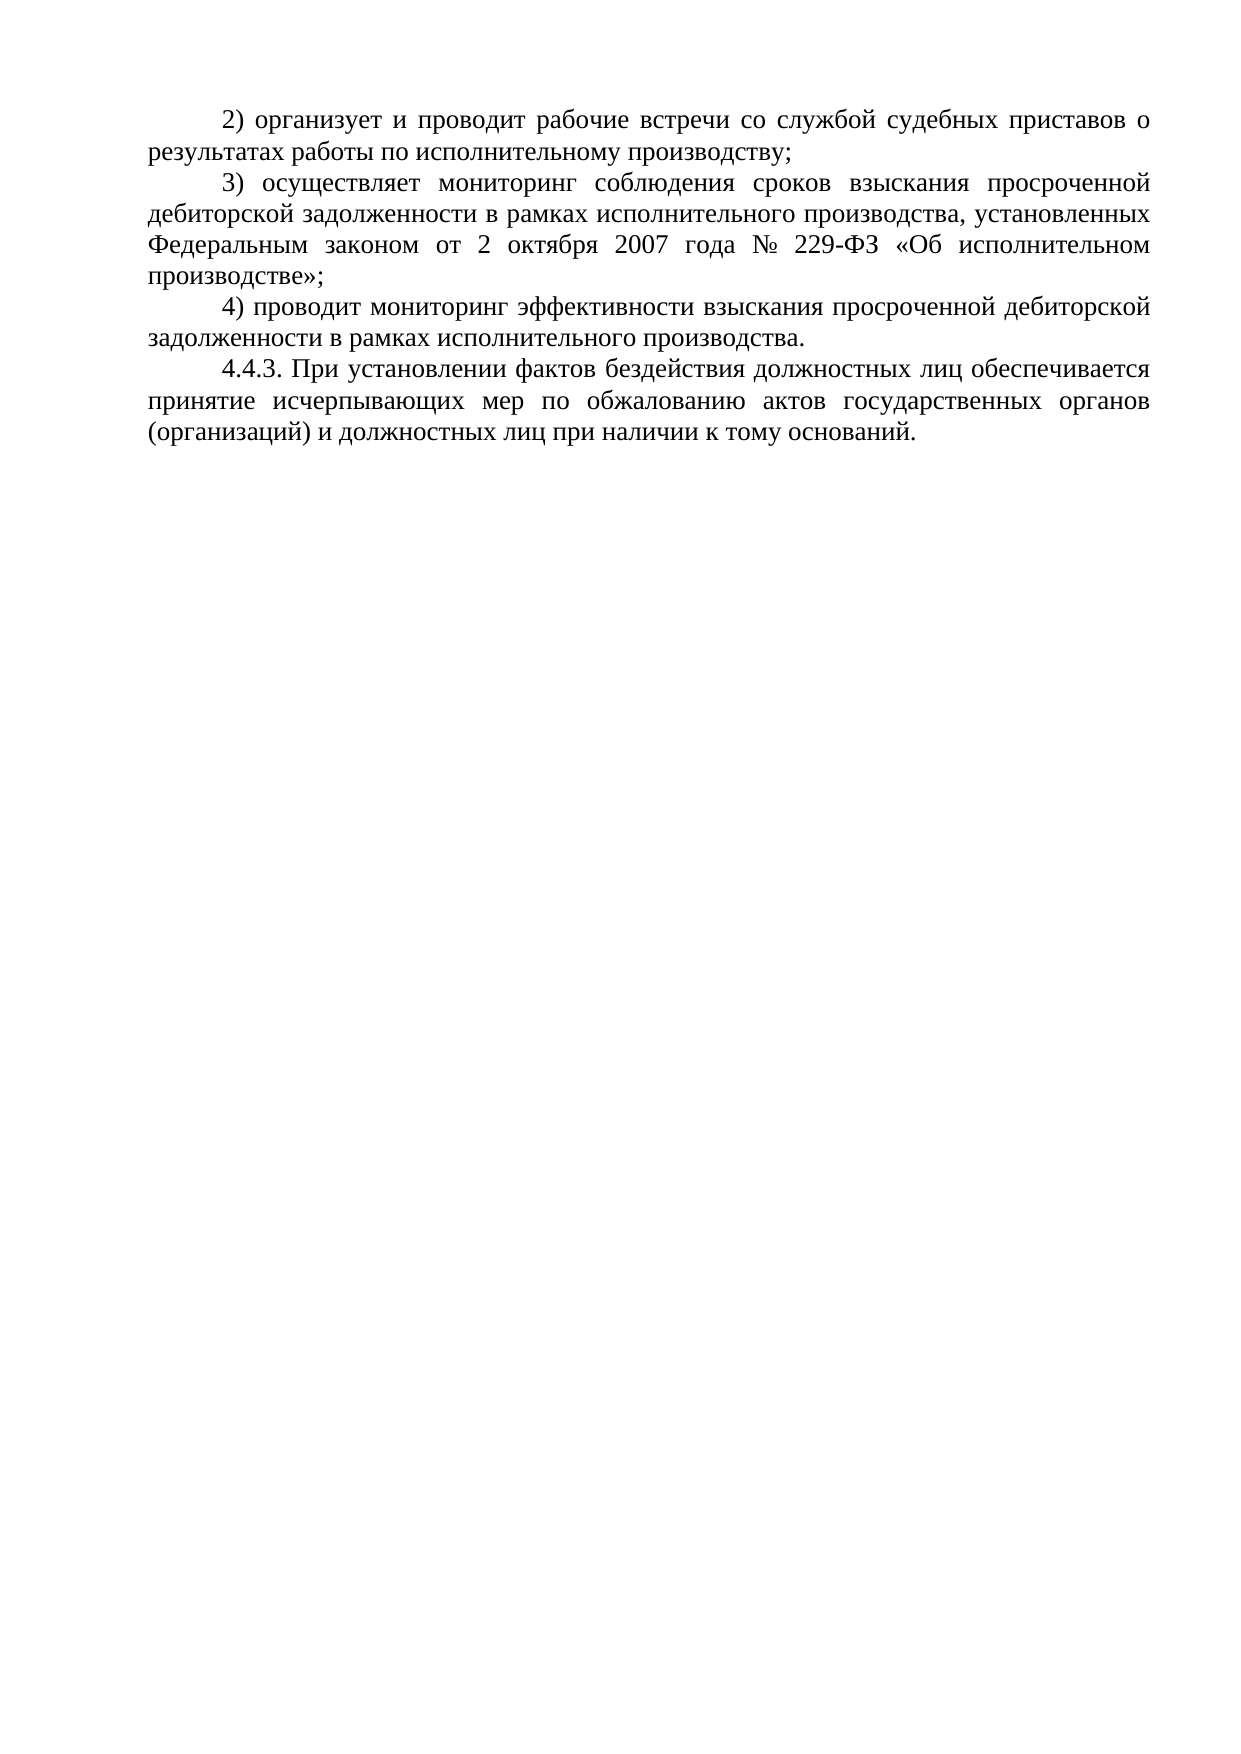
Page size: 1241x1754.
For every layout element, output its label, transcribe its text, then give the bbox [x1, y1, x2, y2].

text 2) организует и проводит рабочие встречи со службой судебных приставов о результатах работы по исполнительному производству; [148, 103, 1152, 166]
text 4.4.3. При установлении фактов бездействия должностных лиц обеспечивается принятие исчерпывающих мер по обжалованию актов государственных органов (организаций) и должностных лиц при наличии к тому оснований. [148, 353, 1152, 446]
text 3) осуществляет мониторинг соблюдения сроков взыскания просроченной дебиторской задолженности в рамках исполнительного производства, установленных Федеральным законом от 2 октября 2007 года № 229-ФЗ «Об исполнительном производстве»; [148, 166, 1152, 290]
text 4) проводит мониторинг эффективности взыскания просроченной дебиторской задолженности в рамках исполнительного производства. [148, 290, 1152, 353]
